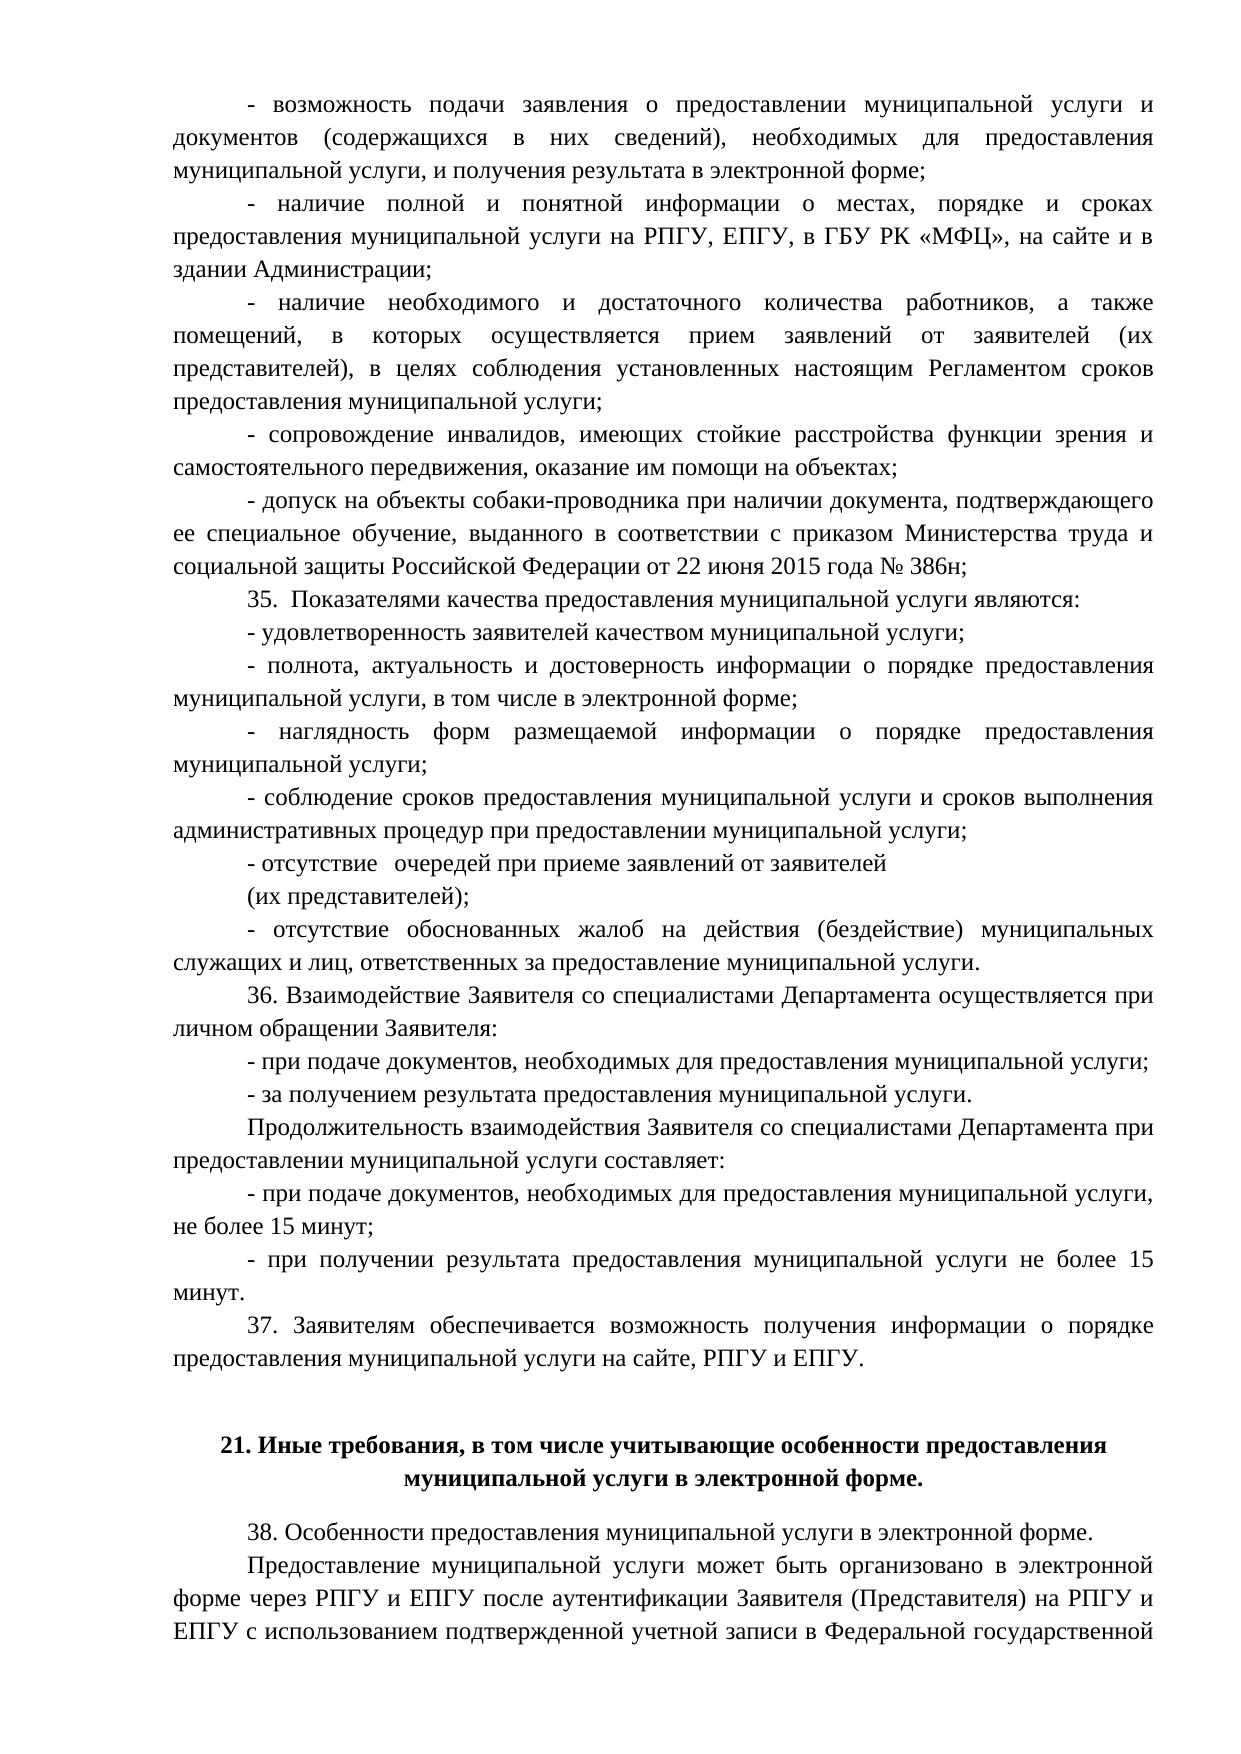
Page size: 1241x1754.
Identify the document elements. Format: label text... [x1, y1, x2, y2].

text Продолжительность взаимодействия Заявителя со специалистами Департамента при предоставлении муниципальной услуги составляет: [173, 1112, 1154, 1174]
text - полнота, актуальность и достоверность информации о порядке предоставления муниципальной услуги, в том числе в электронной форме; [173, 650, 1154, 712]
text - соблюдение сроков предоставления муниципальной услуги и сроков выполнения административных процедур при предоставлении муниципальной услуги; [173, 782, 1154, 844]
text - отсутствие очередей при приеме заявлений от заявителей [173, 848, 1154, 877]
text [173, 1550, 1154, 1645]
text - наглядность форм размещаемой информации о порядке предоставления муниципальной услуги; [173, 716, 1154, 778]
text - при подаче документов, необходимых для предоставления муниципальной услуги, не более 15 минут; [173, 1178, 1154, 1240]
text 21. Иные требования, в том числе учитывающие особенности предоставления муниципальной услуги в электронной форме. [173, 1430, 1154, 1492]
text - наличие полной и понятной информации о местах, порядке и сроках предоставления муниципальной услуги на РПГУ, ЕПГУ, в ГБУ РК «МФЦ», на сайте и в здании Администрации; [173, 188, 1154, 282]
text 37. Заявителям обеспечивается возможность получения информации о порядке предоставления муниципальной услуги на сайте, РПГУ и ЕПГУ. [173, 1310, 1154, 1372]
text - наличие необходимого и достаточного количества работников, а также помещений, в которых осуществляется прием заявлений от заявителей (их представителей), в целях соблюдения установленных настоящим Регламентом сроков предоставления муниципальной услуги; [173, 287, 1154, 414]
text - допуск на объекты собаки-проводника при наличии документа, подтверждающего ее специальное обучение, выданного в соответствии с приказом Министерства труда и социальной защиты Российской Федерации от 22 июня 2015 года № 386н; [173, 485, 1154, 580]
text - при получении результата предоставления муниципальной услуги не более 15 минут. [173, 1244, 1154, 1306]
text 36. Взаимодействие Заявителя со специалистами Департамента осуществляется при личном обращении Заявителя: [173, 980, 1154, 1042]
text - удовлетворенность заявителей качеством муниципальной услуги; [173, 617, 1154, 646]
text - возможность подачи заявления о предоставлении муниципальной услуги и документов (содержащихся в них сведений), необходимых для предоставления муниципальной услуги, и получения результата в электронной форме; [173, 89, 1154, 183]
text - отсутствие обоснованных жалоб на действия (бездействие) муниципальных служащих и лиц, ответственных за предоставление муниципальной услуги. [173, 914, 1154, 976]
text 38. Особенности предоставления муниципальной услуги в электронной форме. [173, 1517, 1154, 1546]
text - при подаче документов, необходимых для предоставления муниципальной услуги; [173, 1046, 1154, 1075]
text - за получением результата предоставления муниципальной услуги. [173, 1079, 1154, 1108]
text - сопровождение инвалидов, имеющих стойкие расстройства функции зрения и самостоятельного передвижения, оказание им помощи на объектах; [173, 419, 1154, 481]
text 35. Показателями качества предоставления муниципальной услуги являются: [173, 584, 1154, 613]
text (их представителей); [173, 881, 1154, 910]
